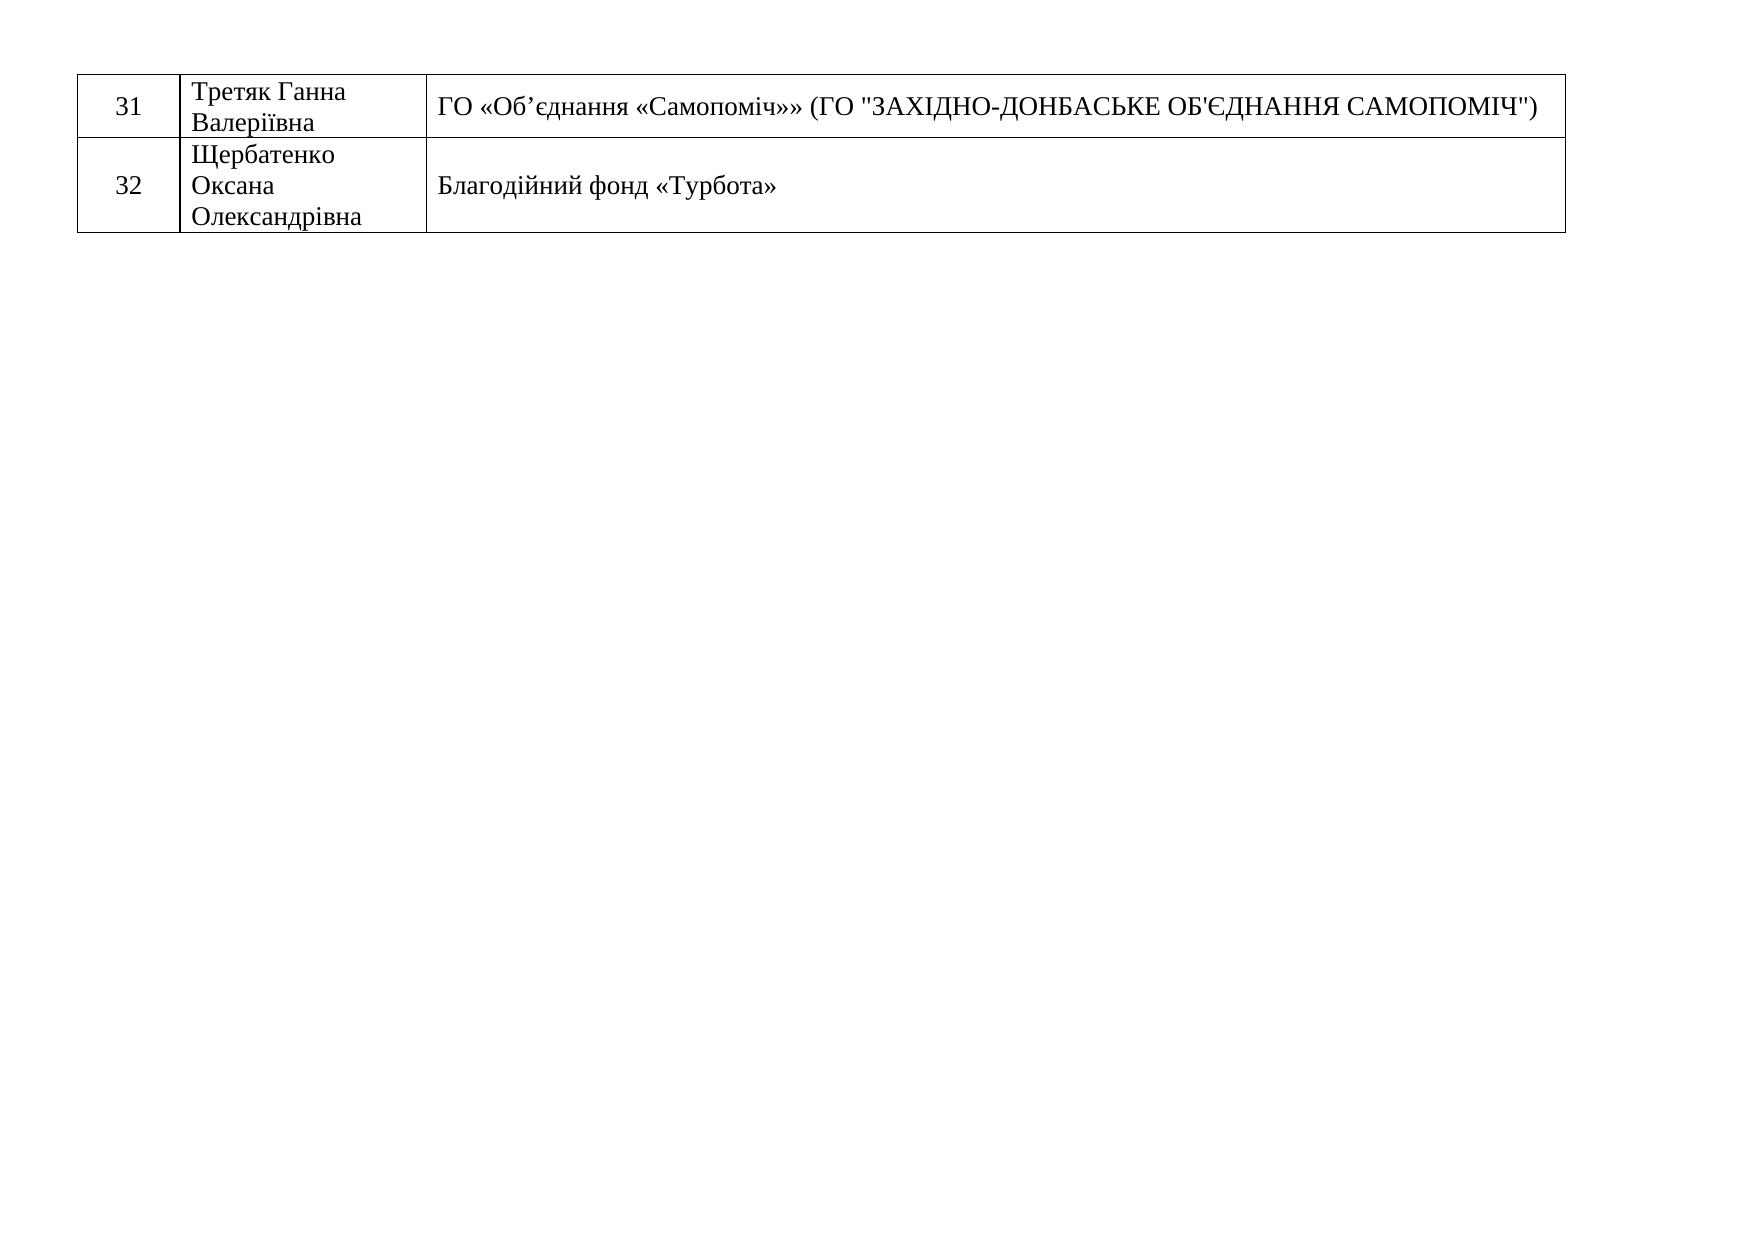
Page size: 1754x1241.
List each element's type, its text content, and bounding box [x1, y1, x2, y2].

table_cell Щербатенко Оксана Олександрівна [181, 138, 426, 232]
table_cell 31 [78, 75, 179, 137]
table_cell Благодійний фонд «Турбота» [427, 138, 1565, 232]
table_cell ГО «Об’єднання «Самопоміч»» (ГО "ЗАХІДНО-ДОНБАСЬКЕ ОБ'ЄДНАННЯ САМОПОМІЧ") [427, 75, 1565, 137]
table_cell 32 [78, 138, 179, 232]
table_cell Третяк Ганна Валеріївна [181, 75, 426, 137]
